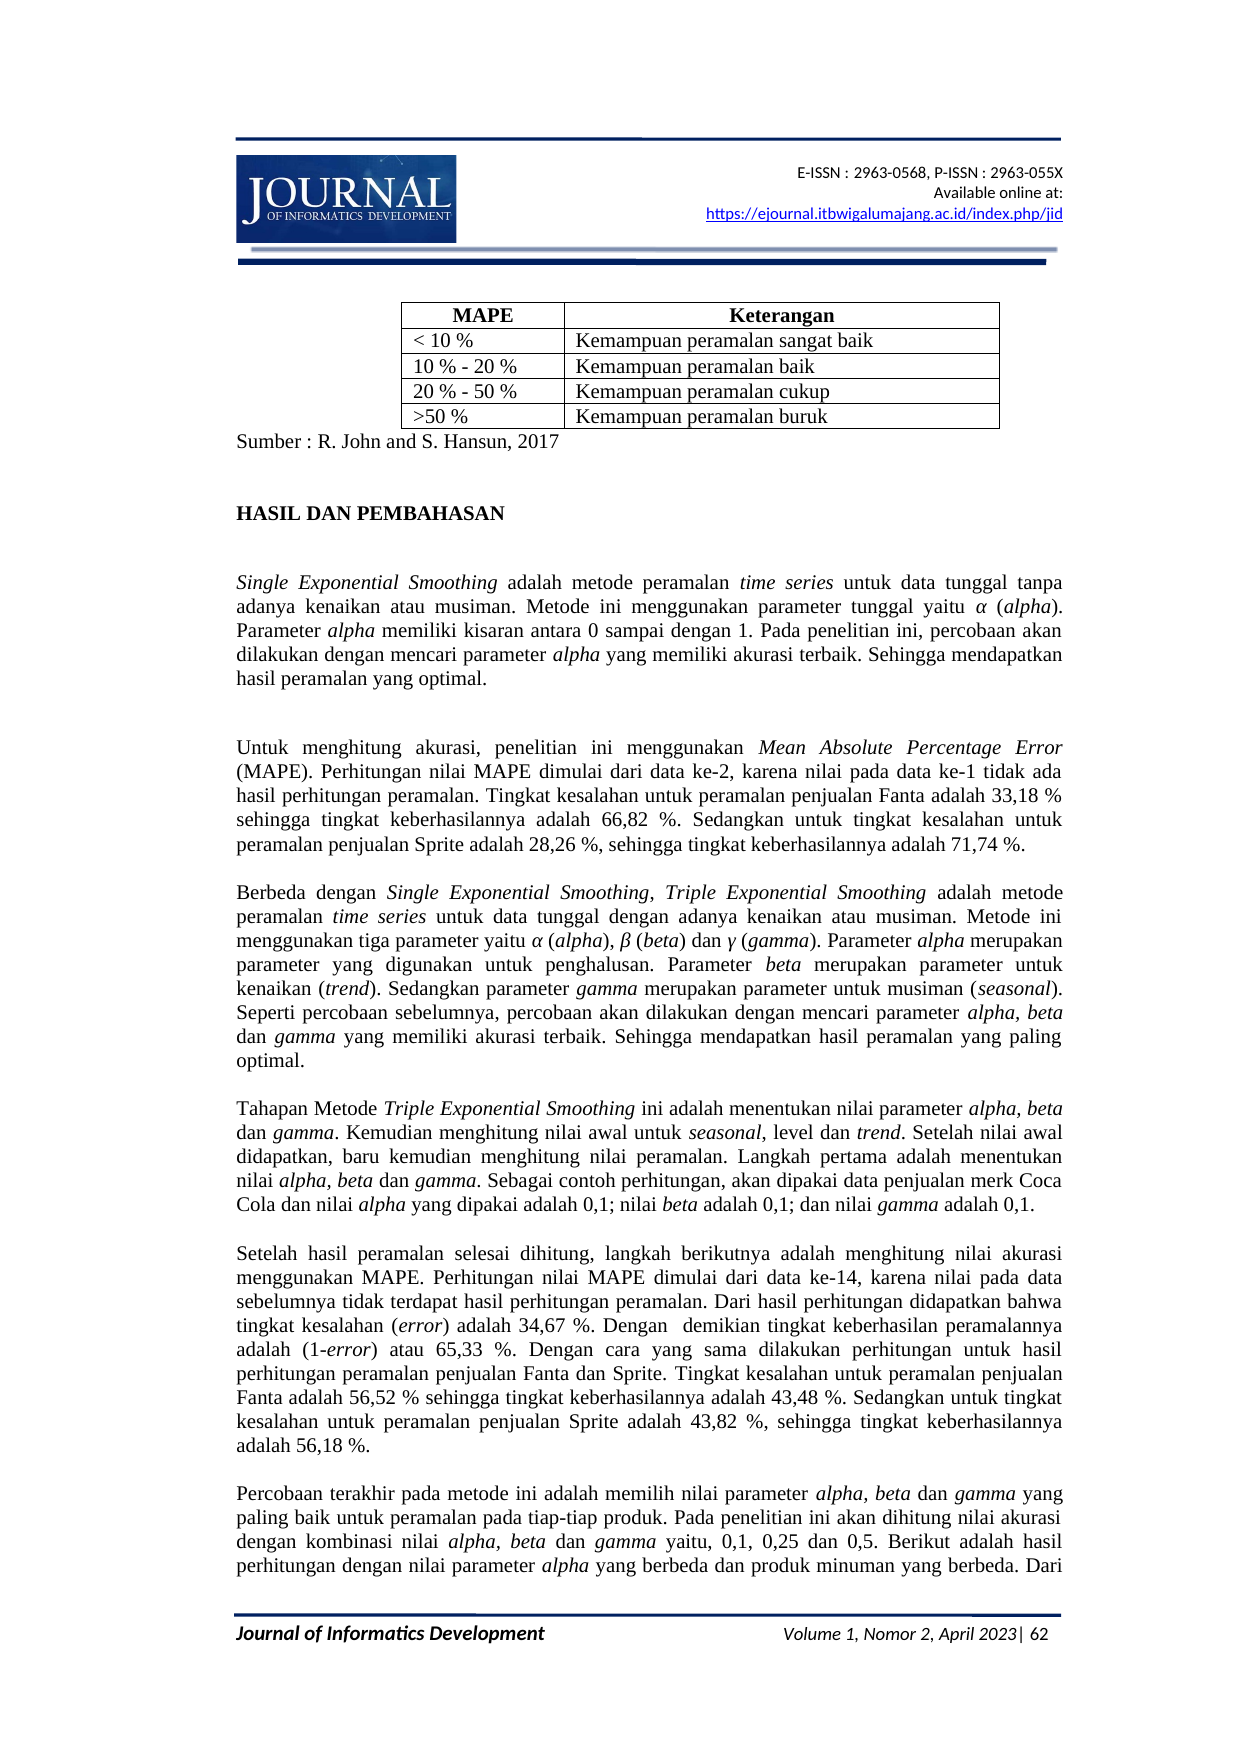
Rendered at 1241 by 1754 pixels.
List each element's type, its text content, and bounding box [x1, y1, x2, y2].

table_cell >50 % [402, 404, 564, 428]
text Single Exponential Smoothing adalah metode peramalan time series untuk data tunggal tanpa adanya kenaikan atau musiman. Metode ini menggunakan parameter tunggal yaitu α (alpha). Parameter alpha memiliki kisaran antara 0 sampai dengan 1. Pada penelitian ini, percobaan akan dilakukan dengan mencari parameter alpha yang memiliki akurasi terbaik. Sehingga mendapatkan hasil peramalan yang optimal. [236, 570, 1063, 690]
table_cell Kemampuan peramalan cukup [565, 379, 999, 403]
table_cell Kemampuan peramalan sangat baik [565, 329, 999, 352]
text HASIL DAN PEMBAHASAN [236, 501, 1063, 525]
table_header MAPE [402, 303, 564, 327]
text Sumber : R. John and S. Hansun, 2017 [236, 429, 1063, 453]
table_header Keterangan [565, 303, 999, 327]
text Tahapan Metode Triple Exponential Smoothing ini adalah menentukan nilai parameter alpha, beta dan gamma. Kemudian menghitung nilai awal untuk seasonal, level dan trend. Setelah nilai awal didapatkan, baru kemudian menghitung nilai peramalan. Langkah pertama adalah menentukan nilai alpha, beta dan gamma. Sebagai contoh perhitungan, akan dipakai data penjualan merk Coca Cola dan nilai alpha yang dipakai adalah 0,1; nilai beta adalah 0,1; dan nilai gamma adalah 0,1. [236, 1096, 1063, 1216]
table_cell < 10 % [402, 329, 564, 352]
table_cell 20 % - 50 % [402, 379, 564, 403]
text Untuk menghitung akurasi, penelitian ini menggunakan Mean Absolute Percentage Error (MAPE). Perhitungan nilai MAPE dimulai dari data ke-2, karena nilai pada data ke-1 tidak ada hasil perhitungan peramalan. Tingkat kesalahan untuk peramalan penjualan Fanta adalah 33,18 % sehingga tingkat keberhasilannya adalah 66,82 %. Sedangkan untuk tingkat kesalahan untuk peramalan penjualan Sprite adalah 28,26 %, sehingga tingkat keberhasilannya adalah 71,74 %. [236, 735, 1063, 856]
table_cell Kemampuan peramalan baik [565, 354, 999, 378]
table_cell Kemampuan peramalan buruk [565, 404, 999, 428]
text Berbeda dengan Single Exponential Smoothing, Triple Exponential Smoothing adalah metode peramalan time series untuk data tunggal dengan adanya kenaikan atau musiman. Metode ini menggunakan tiga parameter yaitu α (alpha), β (beta) dan γ (gamma). Parameter alpha merupakan parameter yang digunakan untuk penghalusan. Parameter beta merupakan parameter untuk kenaikan (trend). Sedangkan parameter gamma merupakan parameter untuk musiman (seasonal). Seperti percobaan sebelumnya, percobaan akan dilakukan dengan mencari parameter alpha, beta dan gamma yang memiliki akurasi terbaik. Sehingga mendapatkan hasil peramalan yang paling optimal. [236, 879, 1063, 1072]
text Setelah hasil peramalan selesai dihitung, langkah berikutnya adalah menghitung nilai akurasi menggunakan MAPE. Perhitungan nilai MAPE dimulai dari data ke-14, karena nilai pada data sebelumnya tidak terdapat hasil perhitungan peramalan. Dari hasil perhitungan didapatkan bahwa tingkat kesalahan (error) adalah 34,67 %. Dengan demikian tingkat keberhasilan peramalannya adalah (1-error) atau 65,33 %. Dengan cara yang sama dilakukan perhitungan untuk hasil perhitungan peramalan penjualan Fanta dan Sprite. Tingkat kesalahan untuk peramalan penjualan Fanta adalah 56,52 % sehingga tingkat keberhasilannya adalah 43,48 %. Sedangkan untuk tingkat kesalahan untuk peramalan penjualan Sprite adalah 43,82 %, sehingga tingkat keberhasilannya adalah 56,18 %. [236, 1241, 1063, 1457]
picture [236, 155, 457, 243]
table_cell 10 % - 20 % [402, 354, 564, 378]
